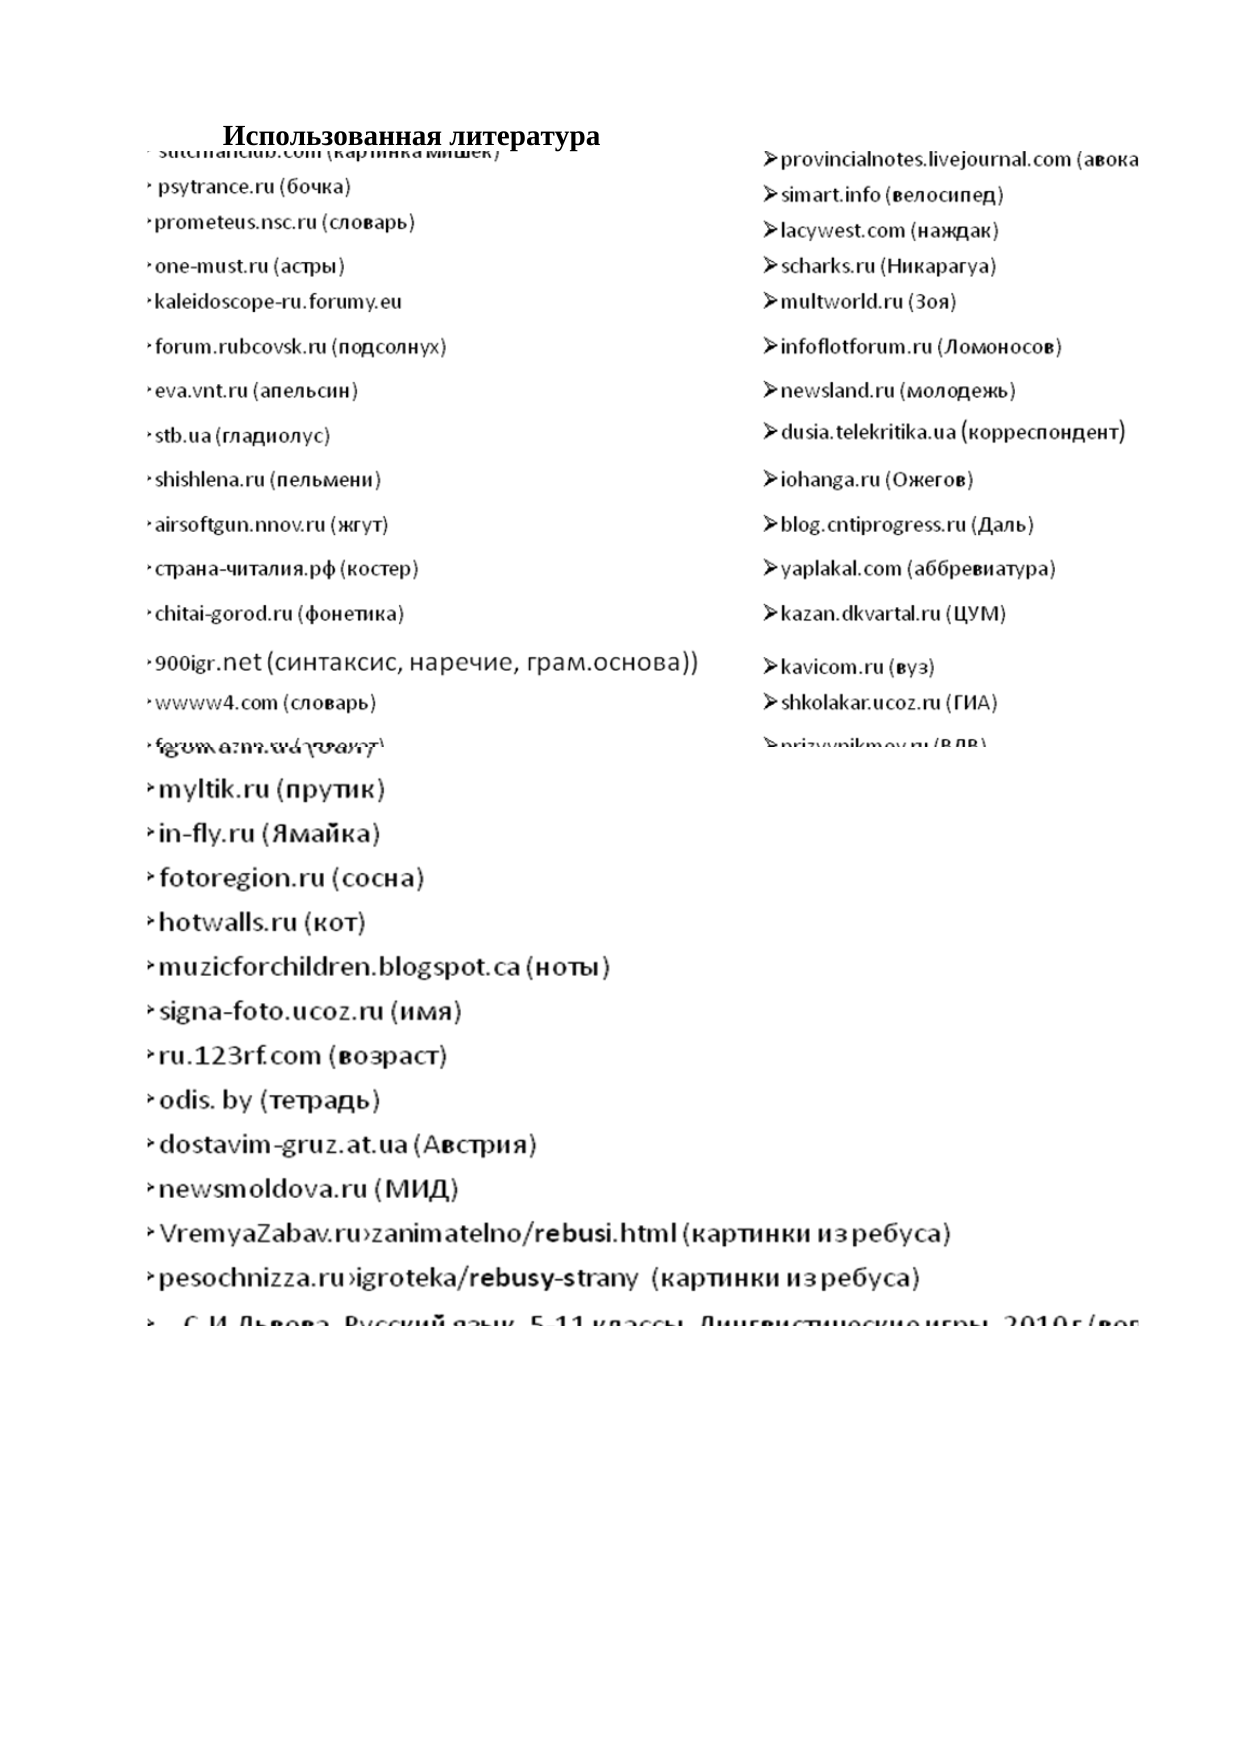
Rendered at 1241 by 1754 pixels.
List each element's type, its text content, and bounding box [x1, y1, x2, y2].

text Использованная литература [223, 118, 1152, 152]
picture [147, 151, 1139, 1326]
